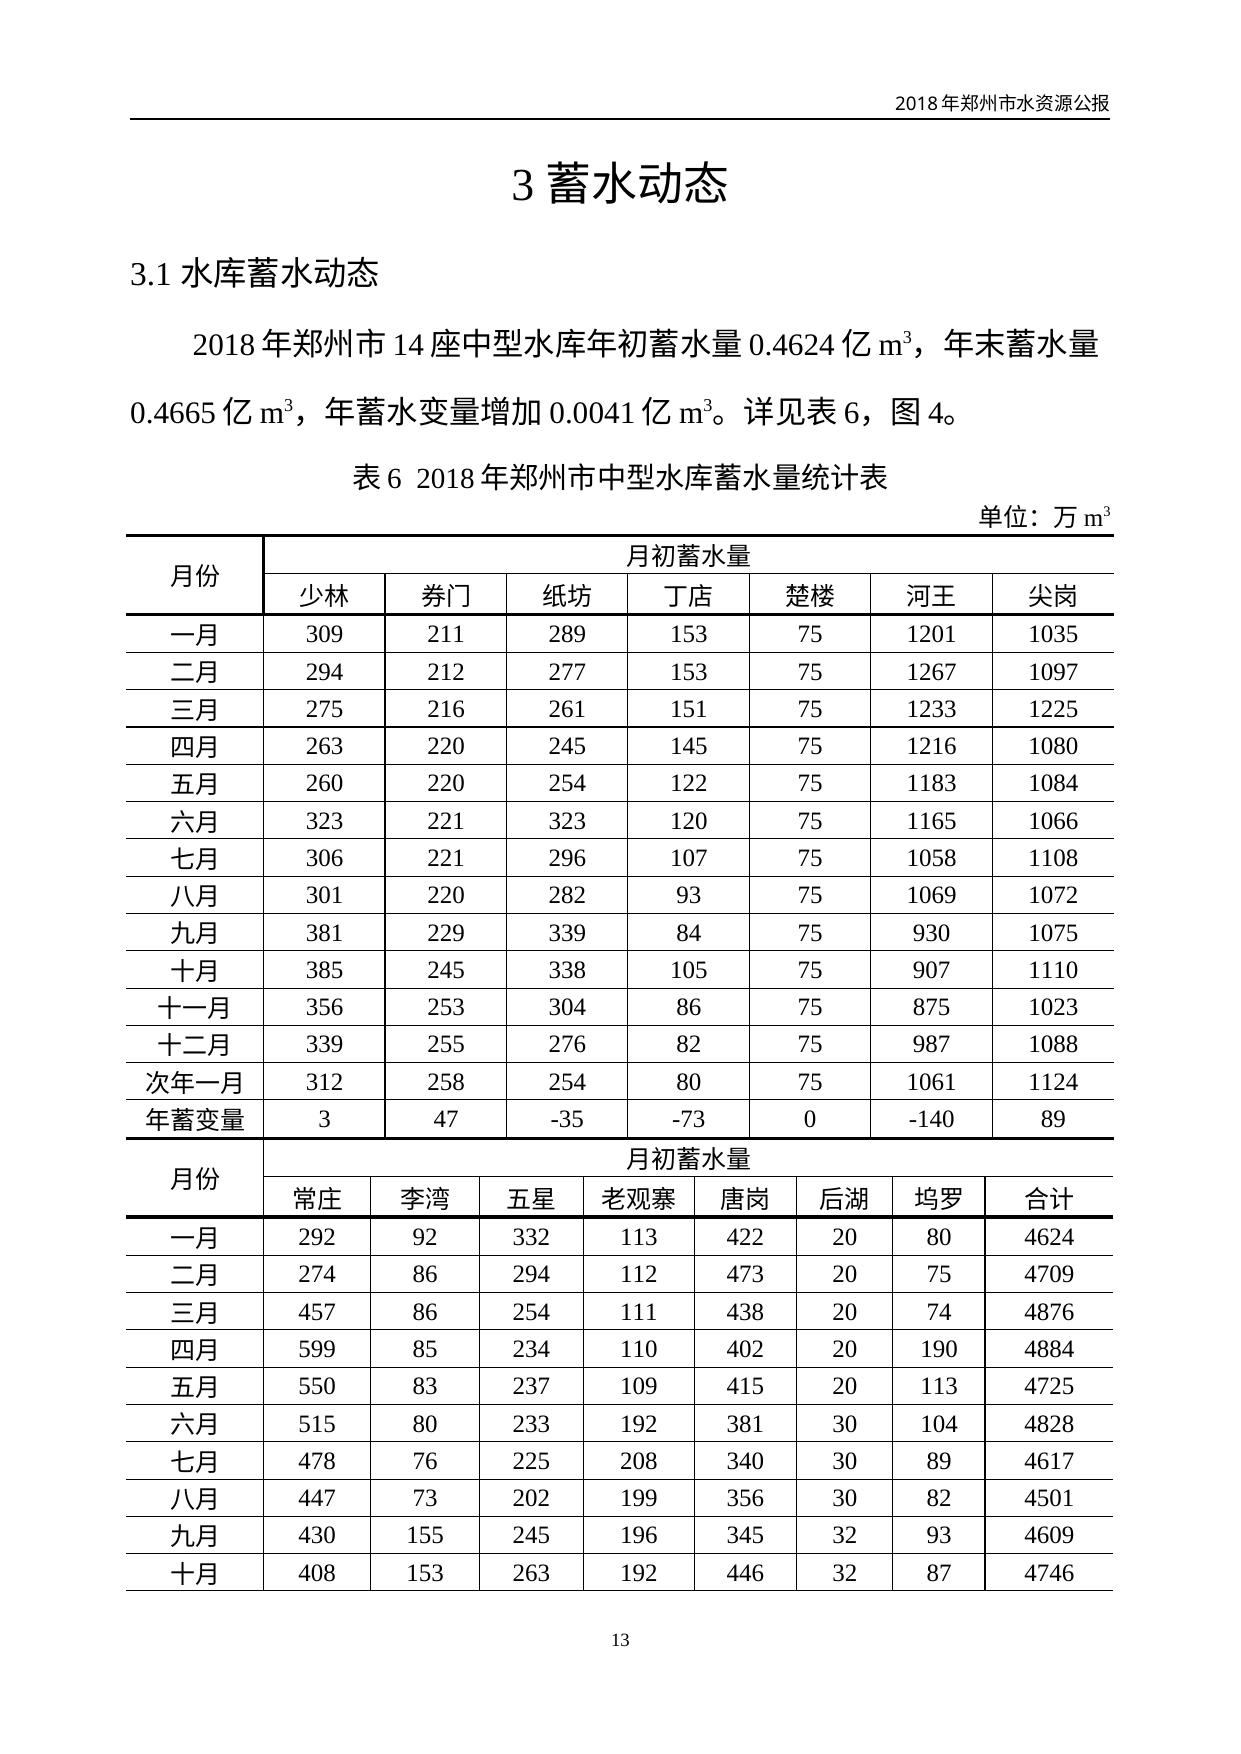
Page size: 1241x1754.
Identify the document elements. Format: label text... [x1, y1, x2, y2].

table_cell 20 [797, 1256, 892, 1292]
table_cell 254 [507, 1063, 627, 1099]
table_cell 1023 [993, 989, 1114, 1025]
table_cell 十月 [126, 1554, 263, 1590]
table_cell 73 [371, 1480, 479, 1516]
table_cell 312 [264, 1063, 384, 1099]
table_cell 277 [507, 653, 627, 689]
table_cell 80 [628, 1063, 749, 1099]
table_cell 930 [871, 914, 992, 950]
table_cell 年蓄变量 [126, 1100, 263, 1137]
table_cell 263 [480, 1554, 583, 1590]
table_cell 107 [628, 839, 749, 876]
table_cell 263 [264, 728, 384, 764]
table_cell 4617 [986, 1442, 1113, 1478]
table_cell 192 [584, 1405, 694, 1441]
table_cell 二月 [126, 653, 263, 689]
table_cell 599 [264, 1330, 370, 1367]
table_cell 515 [264, 1405, 370, 1441]
table_cell 75 [893, 1256, 984, 1292]
table_cell 1110 [993, 951, 1114, 987]
table_cell 1225 [993, 690, 1114, 726]
table_cell 340 [695, 1442, 796, 1478]
table_cell 473 [695, 1256, 796, 1292]
table_cell 1097 [993, 653, 1114, 689]
table_cell 258 [386, 1063, 506, 1099]
table_header 月初蓄水量 [265, 537, 1114, 573]
table_cell 九月 [126, 914, 263, 950]
table_cell 六月 [126, 1405, 263, 1441]
table_cell 192 [584, 1554, 694, 1590]
table_cell 89 [893, 1442, 984, 1478]
table_cell 1035 [993, 616, 1114, 652]
table_cell 294 [480, 1256, 583, 1292]
table_cell 113 [893, 1368, 984, 1404]
table_cell 233 [480, 1405, 583, 1441]
table_cell 408 [264, 1554, 370, 1590]
table_cell 261 [507, 690, 627, 726]
table_cell 河王 [871, 574, 992, 612]
table_cell 1183 [871, 765, 992, 801]
table_cell 93 [893, 1517, 984, 1553]
table_cell 276 [507, 1026, 627, 1062]
table_cell 478 [264, 1442, 370, 1478]
table_cell 李湾 [371, 1177, 479, 1215]
table_cell 20 [797, 1293, 892, 1329]
table_cell 75 [750, 951, 870, 987]
table_cell 82 [628, 1026, 749, 1062]
table_cell 211 [386, 616, 506, 652]
table_cell 4746 [986, 1554, 1113, 1590]
table_cell 234 [480, 1330, 583, 1367]
table_cell 84 [628, 914, 749, 950]
table_cell 381 [695, 1405, 796, 1441]
table_cell 85 [371, 1330, 479, 1367]
text 单位：万m3 [130, 497, 1110, 534]
table_cell 合计 [986, 1177, 1113, 1215]
table_cell 76 [371, 1442, 479, 1478]
table_cell 216 [386, 690, 506, 726]
table_cell 月初蓄水量 [264, 1140, 1113, 1176]
table_cell 225 [480, 1442, 583, 1478]
table_cell 20 [797, 1368, 892, 1404]
table_cell 楚楼 [750, 574, 870, 612]
table_cell 1066 [993, 802, 1114, 838]
table_cell 75 [750, 877, 870, 913]
table_cell 145 [628, 728, 749, 764]
table_cell 339 [264, 1026, 384, 1062]
table_cell 229 [386, 914, 506, 950]
table_cell 112 [584, 1256, 694, 1292]
table_cell 1108 [993, 839, 1114, 876]
table_cell 1088 [993, 1026, 1114, 1062]
table_cell 208 [584, 1442, 694, 1478]
table_cell -73 [628, 1100, 749, 1137]
table_cell 237 [480, 1368, 583, 1404]
table_cell 4828 [986, 1405, 1113, 1441]
table_cell 254 [507, 765, 627, 801]
table_cell 122 [628, 765, 749, 801]
table_cell 1267 [871, 653, 992, 689]
table_cell 292 [264, 1219, 370, 1255]
table_cell 274 [264, 1256, 370, 1292]
table_cell 83 [371, 1368, 479, 1404]
table_cell 345 [695, 1517, 796, 1553]
table_cell -35 [507, 1100, 627, 1137]
table_cell 一月 [126, 1219, 263, 1255]
table_cell 五月 [126, 765, 263, 801]
table_cell 丁店 [628, 574, 749, 612]
table_cell 四月 [126, 1330, 263, 1367]
table_cell 1201 [871, 616, 992, 652]
table_cell 196 [584, 1517, 694, 1553]
table_cell 245 [386, 951, 506, 987]
table_cell 4725 [986, 1368, 1113, 1404]
table_cell 153 [628, 616, 749, 652]
table_cell -140 [871, 1100, 992, 1137]
table_cell 109 [584, 1368, 694, 1404]
table_cell 3 [264, 1100, 384, 1137]
table_cell 坞罗 [893, 1177, 984, 1215]
table_cell 三月 [126, 1293, 263, 1329]
table_cell 199 [584, 1480, 694, 1516]
table_cell 86 [628, 989, 749, 1025]
table_cell 254 [480, 1293, 583, 1329]
table_cell 332 [480, 1219, 583, 1255]
table_cell 后湖 [797, 1177, 892, 1215]
table_cell 275 [264, 690, 384, 726]
table_cell 220 [386, 765, 506, 801]
table_cell 86 [371, 1256, 479, 1292]
table_cell 422 [695, 1219, 796, 1255]
table_cell 120 [628, 802, 749, 838]
table_cell 常庄 [264, 1177, 370, 1215]
table_cell 四月 [126, 728, 263, 764]
table_cell 151 [628, 690, 749, 726]
table_cell 402 [695, 1330, 796, 1367]
table_cell 190 [893, 1330, 984, 1367]
table_cell 20 [797, 1330, 892, 1367]
table_cell 220 [386, 728, 506, 764]
table_cell 202 [480, 1480, 583, 1516]
table_cell 1084 [993, 765, 1114, 801]
table_cell 457 [264, 1293, 370, 1329]
table_cell 二月 [126, 1256, 263, 1292]
table_cell 309 [264, 616, 384, 652]
table_cell 30 [797, 1405, 892, 1441]
table_cell 1058 [871, 839, 992, 876]
table_header 月份 [126, 537, 262, 612]
table_cell 381 [264, 914, 384, 950]
table_cell 92 [371, 1219, 479, 1255]
table_cell 111 [584, 1293, 694, 1329]
table_cell 385 [264, 951, 384, 987]
table_cell 1075 [993, 914, 1114, 950]
table_cell 447 [264, 1480, 370, 1516]
table_cell 80 [371, 1405, 479, 1441]
table_cell 75 [750, 989, 870, 1025]
table_cell 八月 [126, 1480, 263, 1516]
table_cell 75 [750, 802, 870, 838]
table_cell 304 [507, 989, 627, 1025]
table_cell 80 [893, 1219, 984, 1255]
table_cell 1061 [871, 1063, 992, 1099]
table_cell 4501 [986, 1480, 1113, 1516]
table_cell 1080 [993, 728, 1114, 764]
table_cell 1069 [871, 877, 992, 913]
table_cell 339 [507, 914, 627, 950]
table_cell 唐岗 [695, 1177, 796, 1215]
table_cell 4709 [986, 1256, 1113, 1292]
table_cell 六月 [126, 802, 263, 838]
table_cell 九月 [126, 1517, 263, 1553]
table_cell 221 [386, 802, 506, 838]
table_cell 75 [750, 690, 870, 726]
table_cell 86 [371, 1293, 479, 1329]
table_cell 4624 [986, 1219, 1113, 1255]
table_cell 75 [750, 616, 870, 652]
table_cell 446 [695, 1554, 796, 1590]
table_cell 尖岗 [993, 574, 1114, 612]
table_cell 438 [695, 1293, 796, 1329]
table_cell 三月 [126, 690, 263, 726]
table_cell 五月 [126, 1368, 263, 1404]
table_cell 875 [871, 989, 992, 1025]
table_cell 338 [507, 951, 627, 987]
table_cell 245 [507, 728, 627, 764]
table_cell 券门 [386, 574, 506, 612]
table_cell 4876 [986, 1293, 1113, 1329]
table_cell 356 [695, 1480, 796, 1516]
table_cell 次年一月 [126, 1063, 263, 1099]
subtitle 3.1 水库蓄水动态 [130, 247, 1110, 295]
table_cell 4609 [986, 1517, 1113, 1553]
text 表6 2018年郑州市中型水库蓄水量统计表 [130, 455, 1110, 497]
table_cell 八月 [126, 877, 263, 913]
table_cell 289 [507, 616, 627, 652]
table_cell 87 [893, 1554, 984, 1590]
table_cell 255 [386, 1026, 506, 1062]
table_cell 212 [386, 653, 506, 689]
table_cell 987 [871, 1026, 992, 1062]
table_cell 少林 [265, 574, 384, 612]
table_cell 五星 [480, 1177, 583, 1215]
table_cell 105 [628, 951, 749, 987]
table_cell 32 [797, 1554, 892, 1590]
table_cell 老观寨 [584, 1177, 694, 1215]
table_cell 月份 [126, 1140, 263, 1215]
table_cell 十二月 [126, 1026, 263, 1062]
table_cell 253 [386, 989, 506, 1025]
text 2018年郑州市14座中型水库年初蓄水量0.4624亿m3，年末蓄水量0.4665亿m3，年蓄水变量增加0.0041亿m3。详见表6，图4。 [130, 319, 1110, 432]
table_cell 550 [264, 1368, 370, 1404]
table_cell 907 [871, 951, 992, 987]
table_cell 75 [750, 1063, 870, 1099]
table_cell 306 [264, 839, 384, 876]
table_cell 十月 [126, 951, 263, 987]
table_cell 七月 [126, 839, 263, 876]
table_cell 一月 [126, 616, 263, 652]
table_cell 1165 [871, 802, 992, 838]
table_cell 七月 [126, 1442, 263, 1478]
table_cell 82 [893, 1480, 984, 1516]
table_cell 75 [750, 765, 870, 801]
table_cell 323 [507, 802, 627, 838]
subtitle 3 蓄水动态 [130, 148, 1110, 214]
table_cell 356 [264, 989, 384, 1025]
table_cell 75 [750, 653, 870, 689]
table_cell 1216 [871, 728, 992, 764]
table_cell 32 [797, 1517, 892, 1553]
table_cell 93 [628, 877, 749, 913]
table_cell 155 [371, 1517, 479, 1553]
table_cell 75 [750, 914, 870, 950]
table_cell 75 [750, 839, 870, 876]
table_cell 1124 [993, 1063, 1114, 1099]
table_cell 104 [893, 1405, 984, 1441]
table_cell 1233 [871, 690, 992, 726]
table_cell 430 [264, 1517, 370, 1553]
table_cell 89 [993, 1100, 1114, 1137]
table_cell 220 [386, 877, 506, 913]
table_cell 30 [797, 1480, 892, 1516]
table_cell 十一月 [126, 989, 263, 1025]
table_cell 75 [750, 728, 870, 764]
table_cell 47 [386, 1100, 506, 1137]
table_cell 294 [264, 653, 384, 689]
table_cell 323 [264, 802, 384, 838]
table_cell 4884 [986, 1330, 1113, 1367]
table_cell 1072 [993, 877, 1114, 913]
table_cell 153 [371, 1554, 479, 1590]
table_cell 74 [893, 1293, 984, 1329]
table_cell 153 [628, 653, 749, 689]
table_cell 30 [797, 1442, 892, 1478]
table_cell 20 [797, 1219, 892, 1255]
table_cell 75 [750, 1026, 870, 1062]
table_cell 245 [480, 1517, 583, 1553]
table_cell 301 [264, 877, 384, 913]
table_cell 260 [264, 765, 384, 801]
table_cell 282 [507, 877, 627, 913]
table_cell 纸坊 [507, 574, 627, 612]
table_cell 0 [750, 1100, 870, 1137]
table_cell 296 [507, 839, 627, 876]
table_cell 415 [695, 1368, 796, 1404]
table_cell 113 [584, 1219, 694, 1255]
table_cell 110 [584, 1330, 694, 1367]
table_cell 221 [386, 839, 506, 876]
